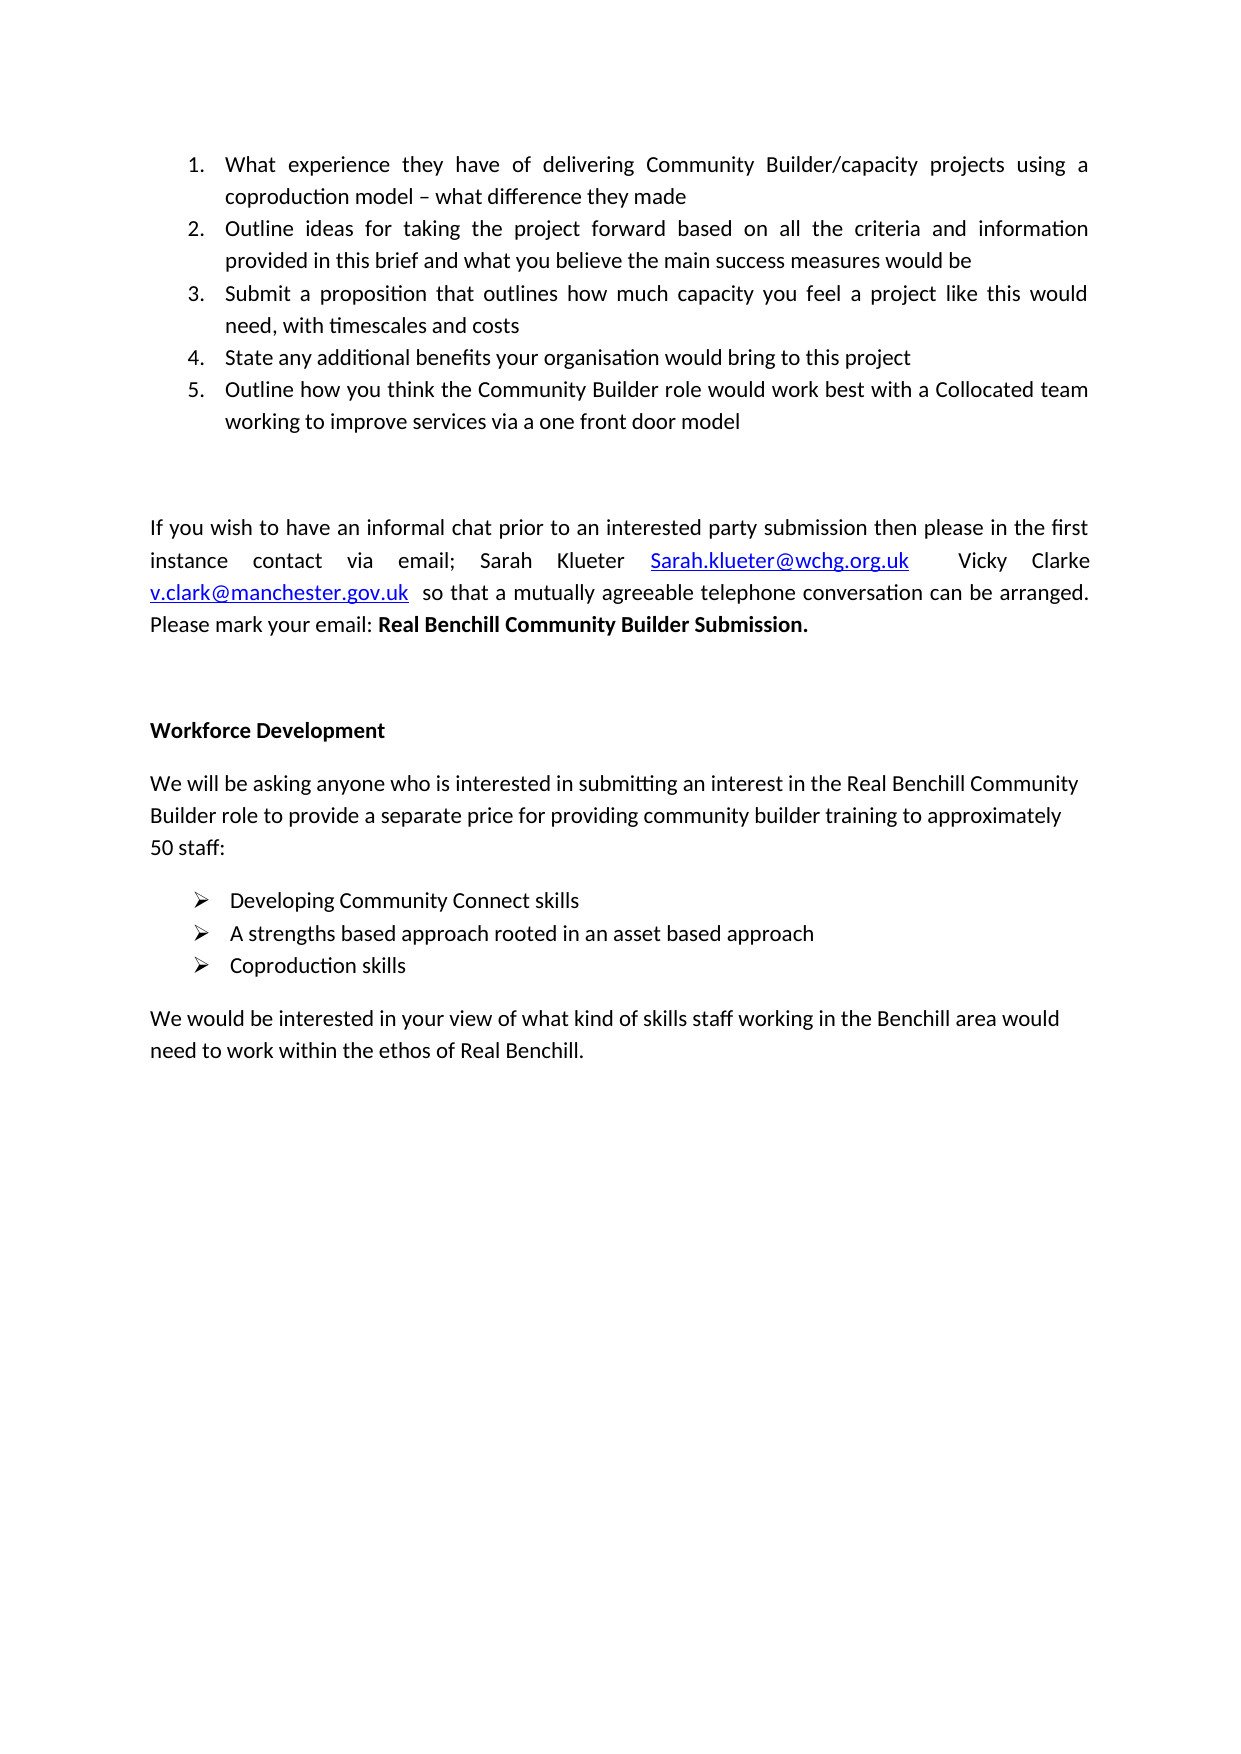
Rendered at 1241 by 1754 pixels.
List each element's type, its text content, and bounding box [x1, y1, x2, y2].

list Outline how you think the Community Builder role would work best with a Collocated team working to improve services via a one front door model [187, 375, 1090, 436]
text We would be interested in your view of what kind of skills staff working in the Benchill area would need to work within the ethos of Real Benchill. [150, 1004, 1090, 1064]
text Workforce Development [150, 716, 1090, 744]
list Coproduction skills [192, 951, 1090, 979]
list What experience they have of delivering Community Builder/capacity projects using a coproduction model – what difference they made [187, 150, 1090, 210]
list A strengths based approach rooted in an asset based approach [192, 919, 1090, 947]
text We will be asking anyone who is interested in submitting an interest in the Real Benchill Community Builder role to provide a separate price for providing community builder training to approximately 50 staff: [150, 769, 1090, 862]
text If you wish to have an informal chat prior to an interested party submission then please in the first instance contact via email; Sarah Klueter Sarah.klueter@wchg.org.uk Vicky Clarke v.clark@manchester.gov.uk so that a mutually agreeable telephone conversation can be arranged. Please mark your email: Real Benchill Community Builder Submission. [150, 513, 1090, 638]
list Submit a proposition that outlines how much capacity you feel a project like this would need, with timescales and costs [187, 279, 1090, 339]
list State any additional benefits your organisation would bring to this project [187, 343, 1090, 371]
list Developing Community Connect skills [192, 887, 1090, 914]
list Outline ideas for taking the project forward based on all the criteria and information provided in this brief and what you believe the main success measures would be [187, 214, 1090, 274]
